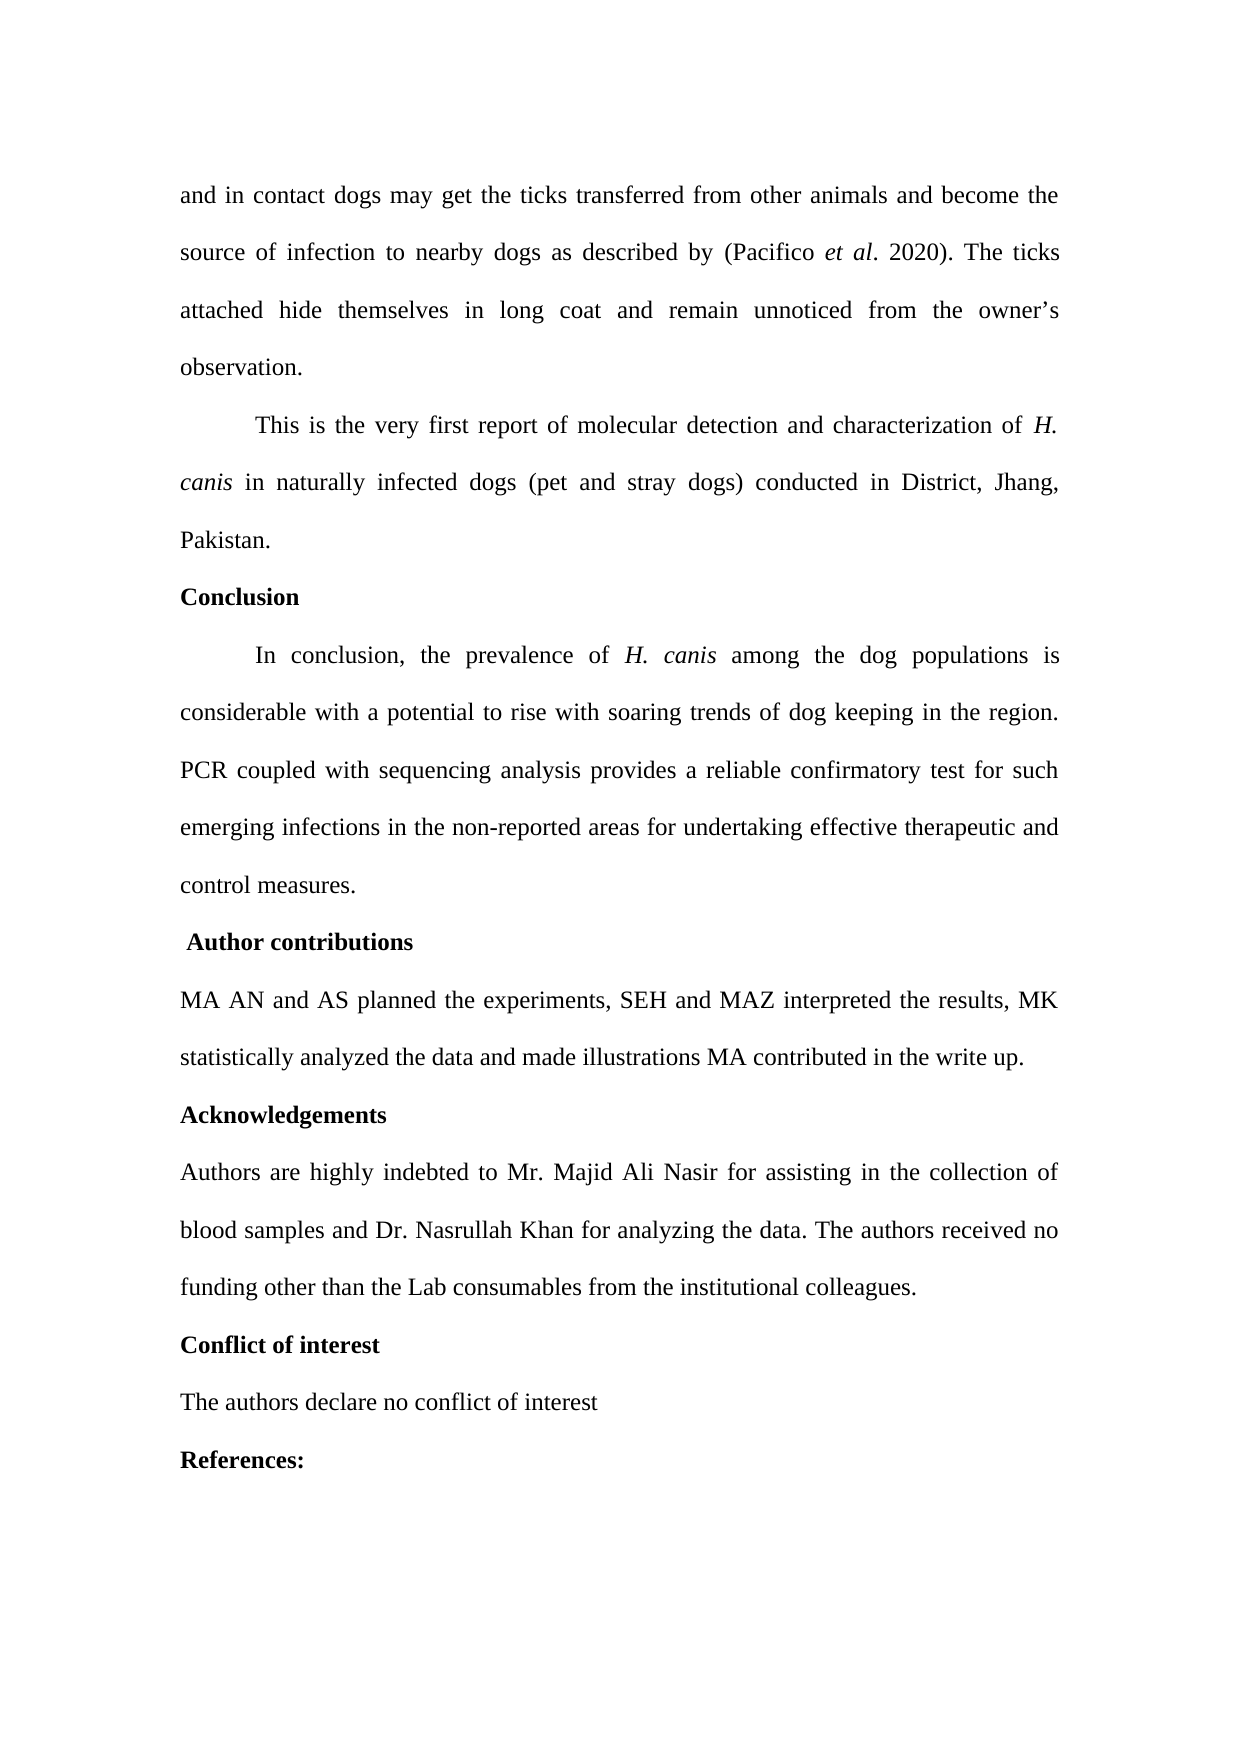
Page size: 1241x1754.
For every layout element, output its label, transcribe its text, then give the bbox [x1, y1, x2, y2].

text MA AN and AS planned the experiments, SEH and MAZ interpreted the results, MK statistically analyzed the data and made illustrations MA contributed in the write up. [180, 985, 1060, 1071]
text Conflict of interest [180, 1330, 1060, 1359]
text Acknowledgements [180, 1100, 1060, 1129]
text Conclusion [180, 582, 1060, 611]
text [180, 180, 1060, 381]
text In conclusion, the prevalence of H. canis among the dog populations is considerable with a potential to rise with soaring trends of dog keeping in the region. PCR coupled with sequencing analysis provides a reliable confirmatory test for such emerging infections in the non-reported areas for undertaking effective therapeutic and control measures. [180, 640, 1060, 899]
text References: [180, 1445, 1060, 1474]
text Author contributions [180, 927, 1060, 956]
text The authors declare no conflict of interest [180, 1387, 1060, 1416]
text This is the very first report of molecular detection and characterization of H. canis in naturally infected dogs (pet and stray dogs) conducted in District, Jhang, Pakistan. [180, 410, 1060, 554]
text Authors are highly indebted to Mr. Majid Ali Nasir for assisting in the collection of blood samples and Dr. Nasrullah Khan for analyzing the data. The authors received no funding other than the Lab consumables from the institutional colleagues. [180, 1157, 1060, 1301]
